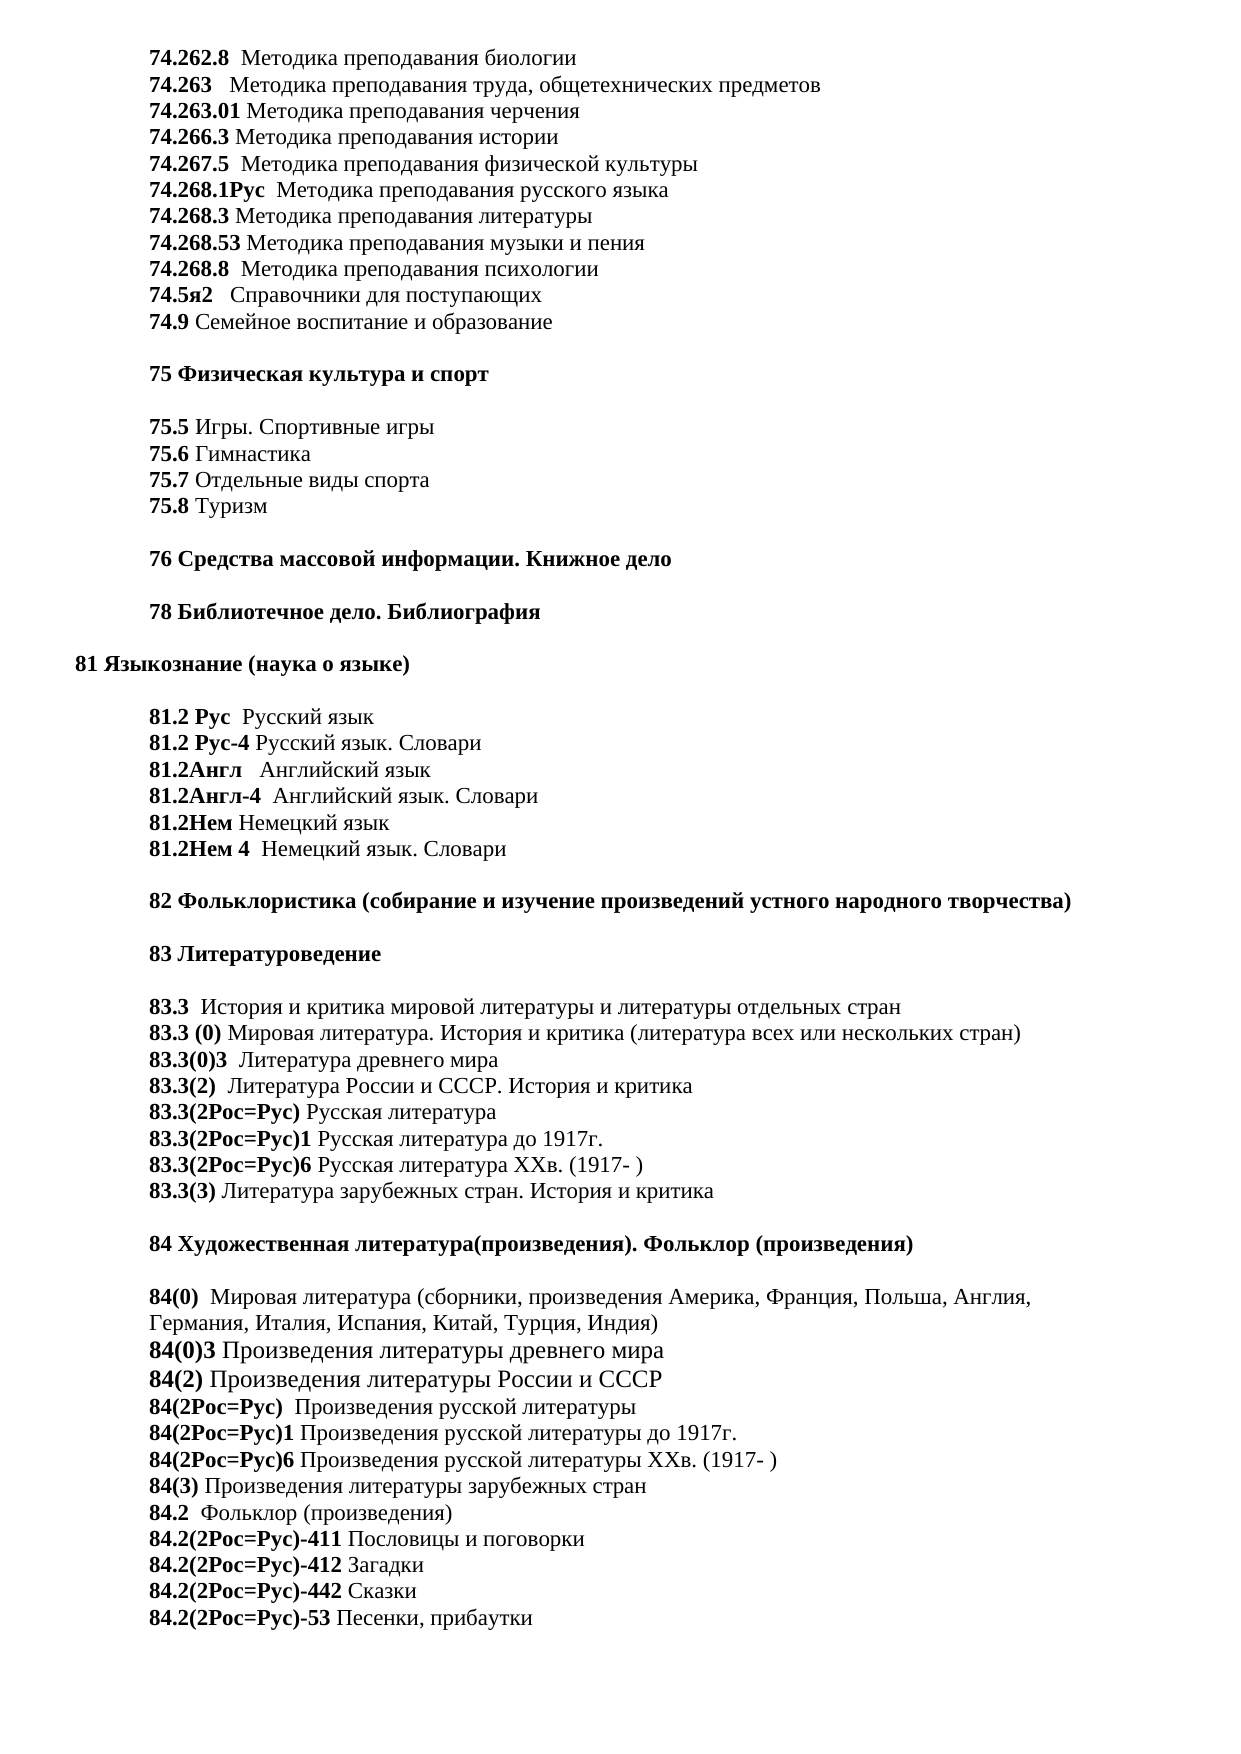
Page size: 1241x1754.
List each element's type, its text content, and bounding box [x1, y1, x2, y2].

text 75.6 Гимнастика [75, 439, 1165, 466]
text 81.2 Рус-4 Русский язык. Словари [75, 729, 1165, 756]
text 75 Физическая культура и спорт [75, 361, 1165, 387]
text Германия, Италия, Испания, Китай, Турция, Индия) [75, 1309, 1165, 1336]
text 83.3(2Рос=Рус)6 Русская литература ХХв. (1917- ) [75, 1151, 1165, 1177]
text 84.2(2Рос=Рус)-412 Загадки [75, 1551, 1165, 1578]
text 83.3(2) Литература России и СССР. История и критика [75, 1072, 1165, 1098]
text 74.263.01 Методика преподавания черчения [75, 97, 1165, 123]
text 84(2) Произведения литературы России и СССР [75, 1364, 1165, 1393]
text 74.266.3 Методика преподавания истории [75, 123, 1165, 150]
text 74.5я2 Справочники для поступающих [75, 281, 1165, 308]
text 83.3(3) Литература зарубежных стран. История и критика [75, 1177, 1165, 1204]
text 74.9 Семейное воспитание и образование [75, 308, 1165, 334]
text 74.268.8 Методика преподавания психологии [75, 255, 1165, 281]
text 75.7 Отдельные виды спорта [75, 466, 1165, 492]
text 84(3) Произведения литературы зарубежных стран [75, 1472, 1165, 1498]
text 76 Средства массовой информации. Книжное дело [75, 545, 1165, 571]
text 75.8 Туризм [75, 492, 1165, 519]
text 83.3(0)3 Литература древнего мира [75, 1046, 1165, 1072]
text 83.3 (0) Мировая литература. История и критика (литература всех или нескольких стран) [75, 1019, 1165, 1046]
text 81.2Англ Английский язык [75, 756, 1165, 782]
text 81 Языкознание (наука о языке) [75, 650, 1165, 677]
text 83 Литературоведение [75, 940, 1165, 967]
text 74.262.8 Методика преподавания биологии [75, 44, 1165, 71]
text 83.3 История и критика мировой литературы и литературы отдельных стран [75, 993, 1165, 1019]
text 81.2Англ-4 Английский язык. Словари [75, 782, 1165, 808]
text 74.263 Методика преподавания труда, общетехнических предметов [75, 71, 1165, 97]
text 83.3(2Рос=Рус)1 Русская литература до 1917г. [75, 1125, 1165, 1151]
text 81.2Нем 4 Немецкий язык. Словари [75, 835, 1165, 861]
text 84(0) Мировая литература (сборники, произведения Америка, Франция, Польша, Англия, [75, 1283, 1165, 1309]
text 82 Фольклористика (собирание и изучение произведений устного народного творчества) [75, 888, 1165, 914]
text 84.2(2Рос=Рус)-411 Пословицы и поговорки [75, 1525, 1165, 1551]
text 84(0)3 Произведения литературы древнего мира [75, 1336, 1165, 1364]
text 74.268.53 Методика преподавания музыки и пения [75, 229, 1165, 255]
text 84(2Рос=Рус)1 Произведения русской литературы до 1917г. [75, 1419, 1165, 1446]
text 83.3(2Рос=Рус) Русская литература [75, 1098, 1165, 1125]
text 84(2Рос=Рус)6 Произведения русской литературы ХХв. (1917- ) [75, 1446, 1165, 1472]
text 84.2(2Рос=Рус)-442 Сказки [75, 1578, 1165, 1604]
text 81.2 Рус Русский язык [75, 703, 1165, 729]
text 84 Художественная литература(произведения). Фольклор (произведения) [75, 1230, 1165, 1257]
text 84.2(2Рос=Рус)-53 Песенки, прибаутки [75, 1604, 1165, 1630]
text 74.268.1Рус Методика преподавания русского языка [75, 176, 1165, 202]
text 74.268.3 Методика преподавания литературы [75, 202, 1165, 229]
text 78 Библиотечное дело. Библиография [75, 598, 1165, 624]
text 84.2 Фольклор (произведения) [75, 1498, 1165, 1525]
text 74.267.5 Методика преподавания физической культуры [75, 150, 1165, 176]
text 81.2Нем Немецкий язык [75, 808, 1165, 835]
text 84(2Рос=Рус) Произведения русской литературы [75, 1393, 1165, 1419]
text 75.5 Игры. Спортивные игры [75, 413, 1165, 439]
